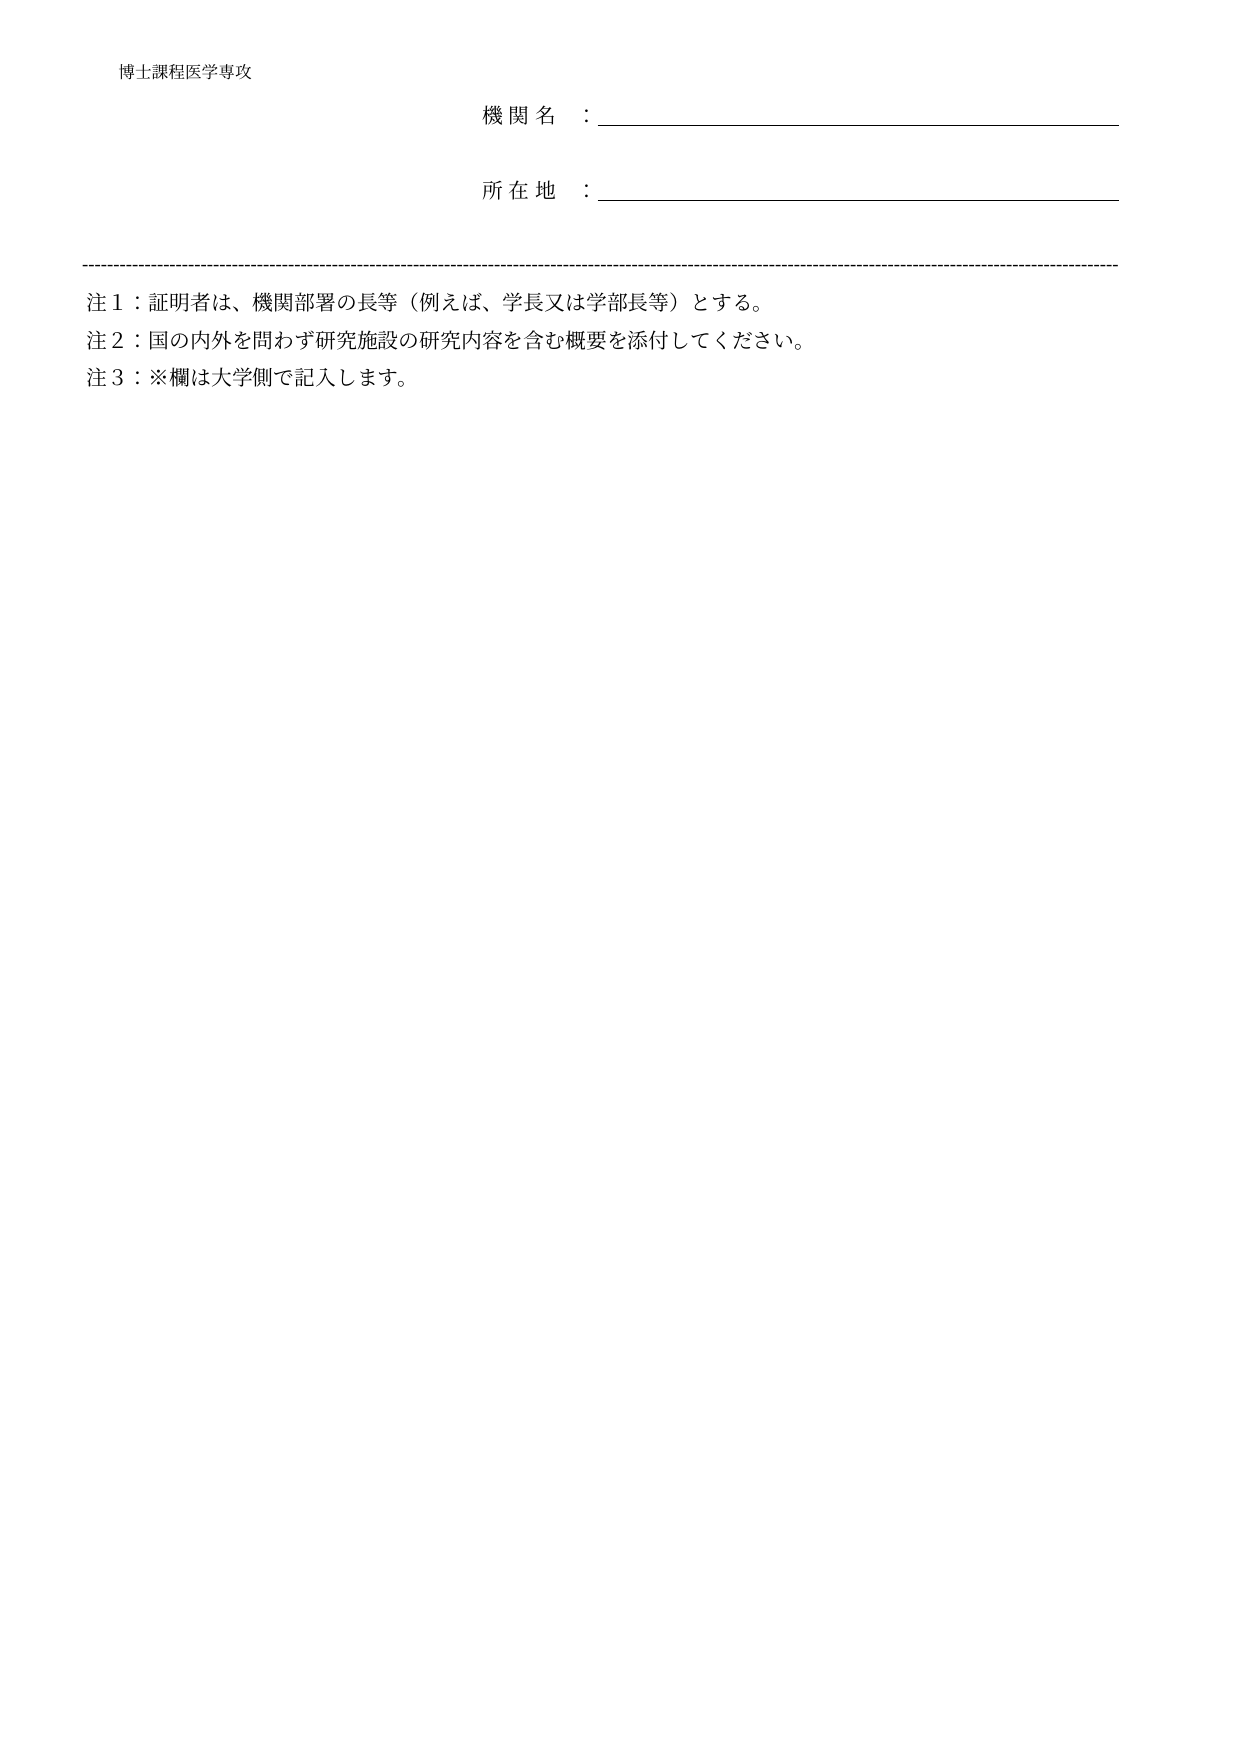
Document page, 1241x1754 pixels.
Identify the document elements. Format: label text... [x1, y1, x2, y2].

text 機 関 名 ： [118, 95, 1122, 133]
text ---------------------------------------------------------------------------------------------------------------------------------------------------------------------- [44, 245, 1122, 283]
text 注２：国の内外を問わず研究施設の研究内容を含む概要を添付してください。 [44, 320, 1122, 358]
text 所 在 地 ： [118, 170, 1122, 208]
text 注１：証明者は、機関部署の長等（例えば、学長又は学部長等）とする。 [44, 283, 1122, 320]
text 注３：※欄は大学側で記入します。 [44, 358, 1122, 395]
